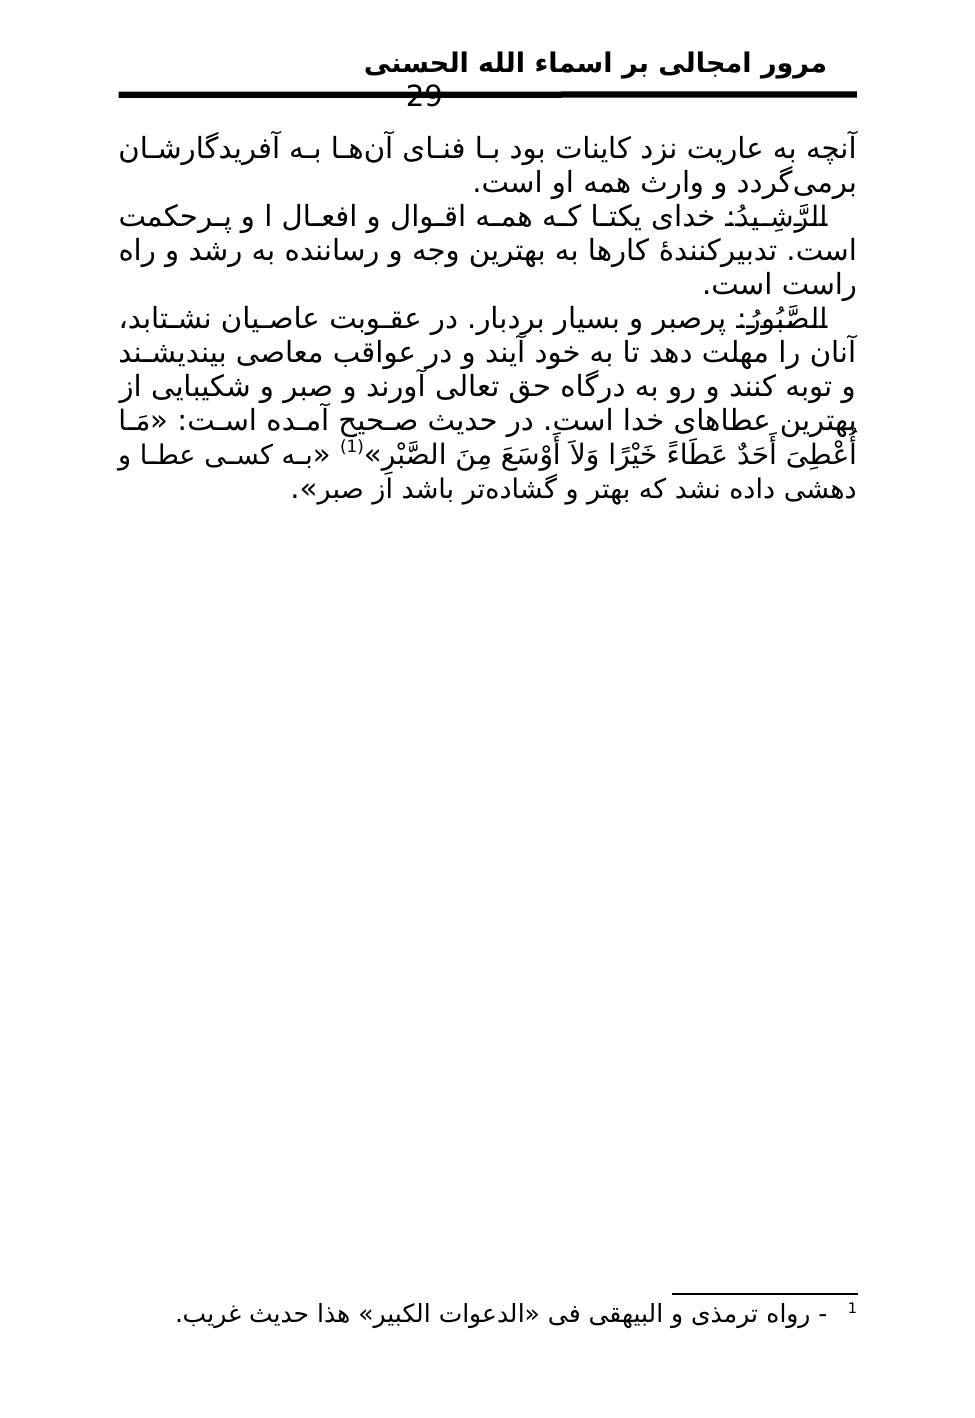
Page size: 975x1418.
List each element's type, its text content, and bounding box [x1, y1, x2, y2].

text الصَّبُورُ: پرصبر و بسیار بردبار. در عقوبت عاصیان نشتابد، آنان را مهلت دهد تا به خود آیند و در عواقب معاصی بیندیشند و توبه کنند و رو به درگاه حق تعالی آورند و صبر و شکیبایی از بهترین عطاهای خدا است. در حدیث صحیح آمده است: «مَا أُعْطِىَ أَحَدٌ عَطَاءً خَيْرًا وَلاَ أَوْسَعَ مِنَ الصَّبْرِ»() «به کسی عطا و دهشی داده نشد که بهتر و گشاده‌تر باشد از صبر». [118, 301, 857, 505]
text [118, 132, 857, 199]
text الرَّشِيدُ: خدای یکتا که همه اقوال و افعال ا و پرحکمت است. تدبیرکنندۀ کارها به بهترین وجه و رساننده به رشد و راه راست است. [118, 199, 857, 301]
